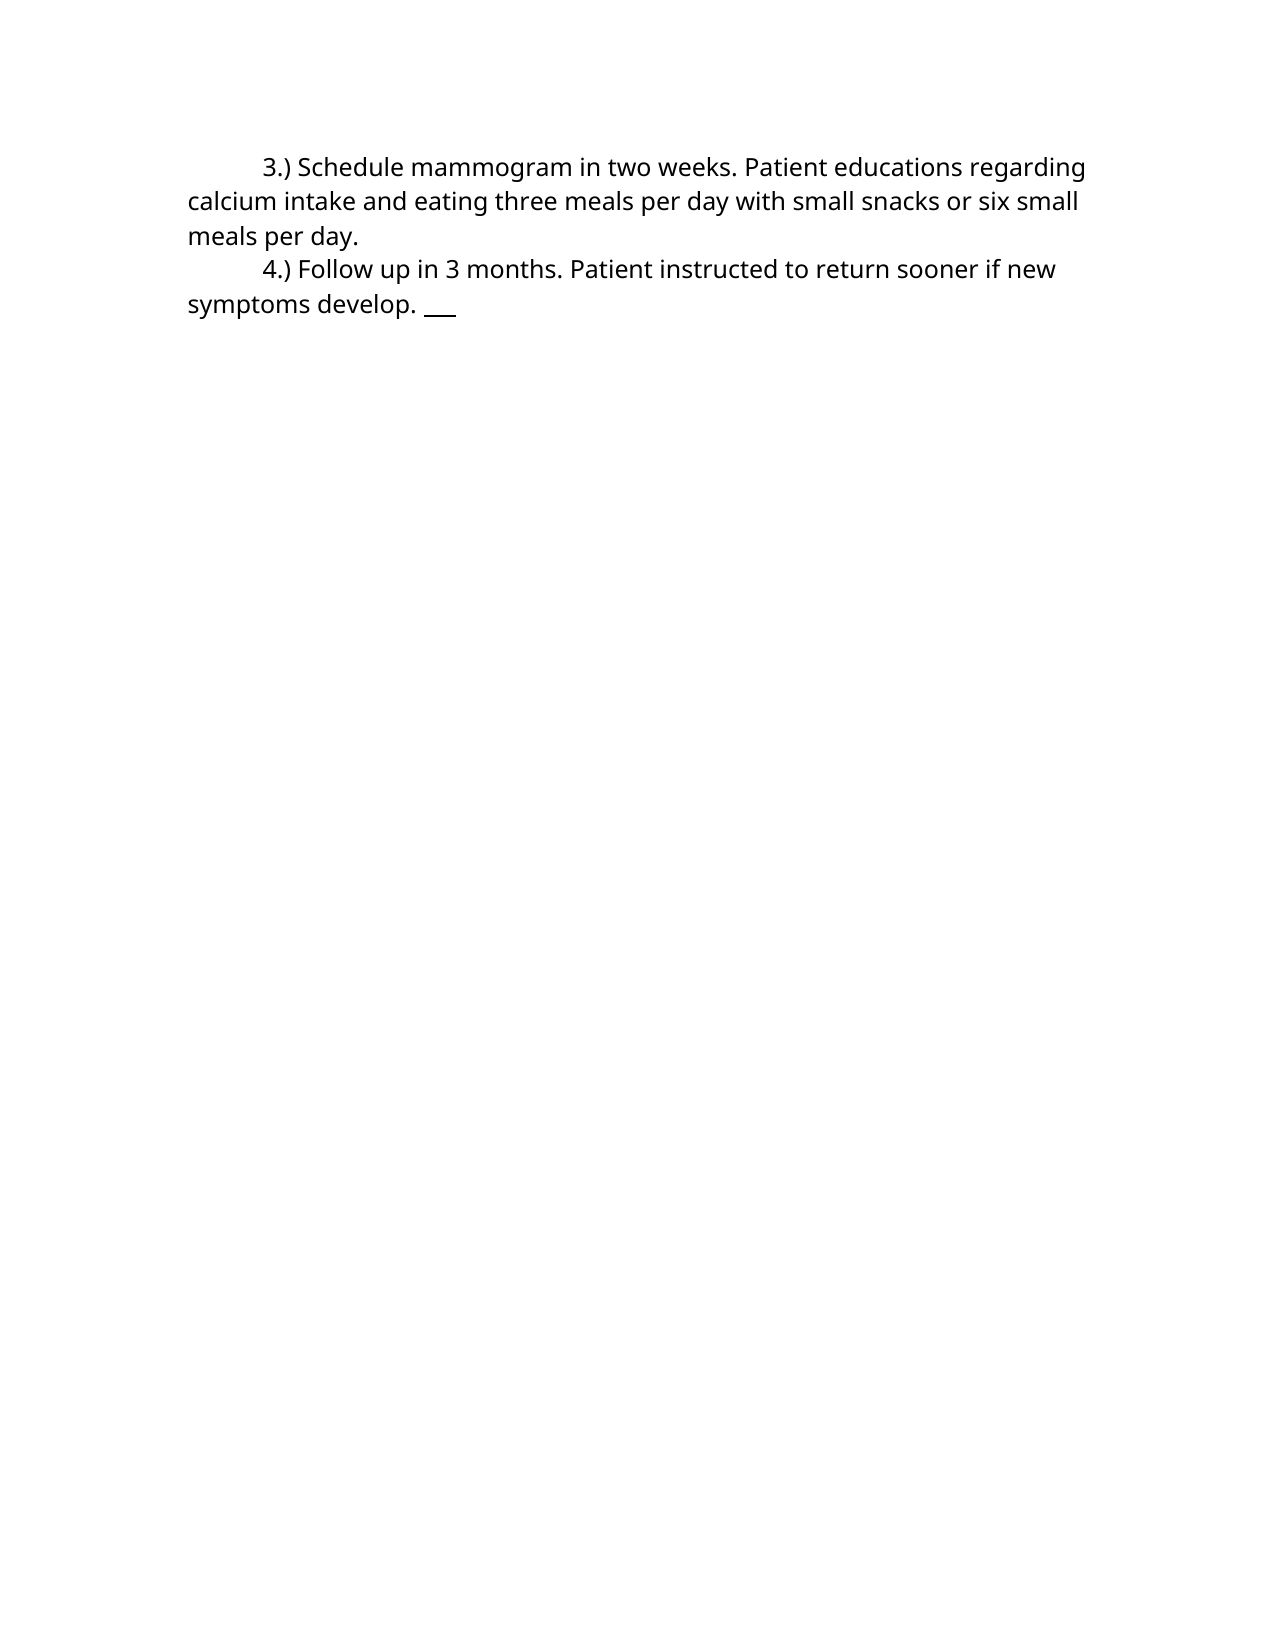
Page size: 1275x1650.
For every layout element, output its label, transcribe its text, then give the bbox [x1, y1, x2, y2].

text 3.) Schedule mammogram in two weeks. Patient educations regarding calcium intake and eating three meals per day with small snacks or six small meals per day. [187, 150, 1087, 252]
text 4.) Follow up in 3 months. Patient instructed to return sooner if new symptoms develop. [187, 252, 1087, 320]
